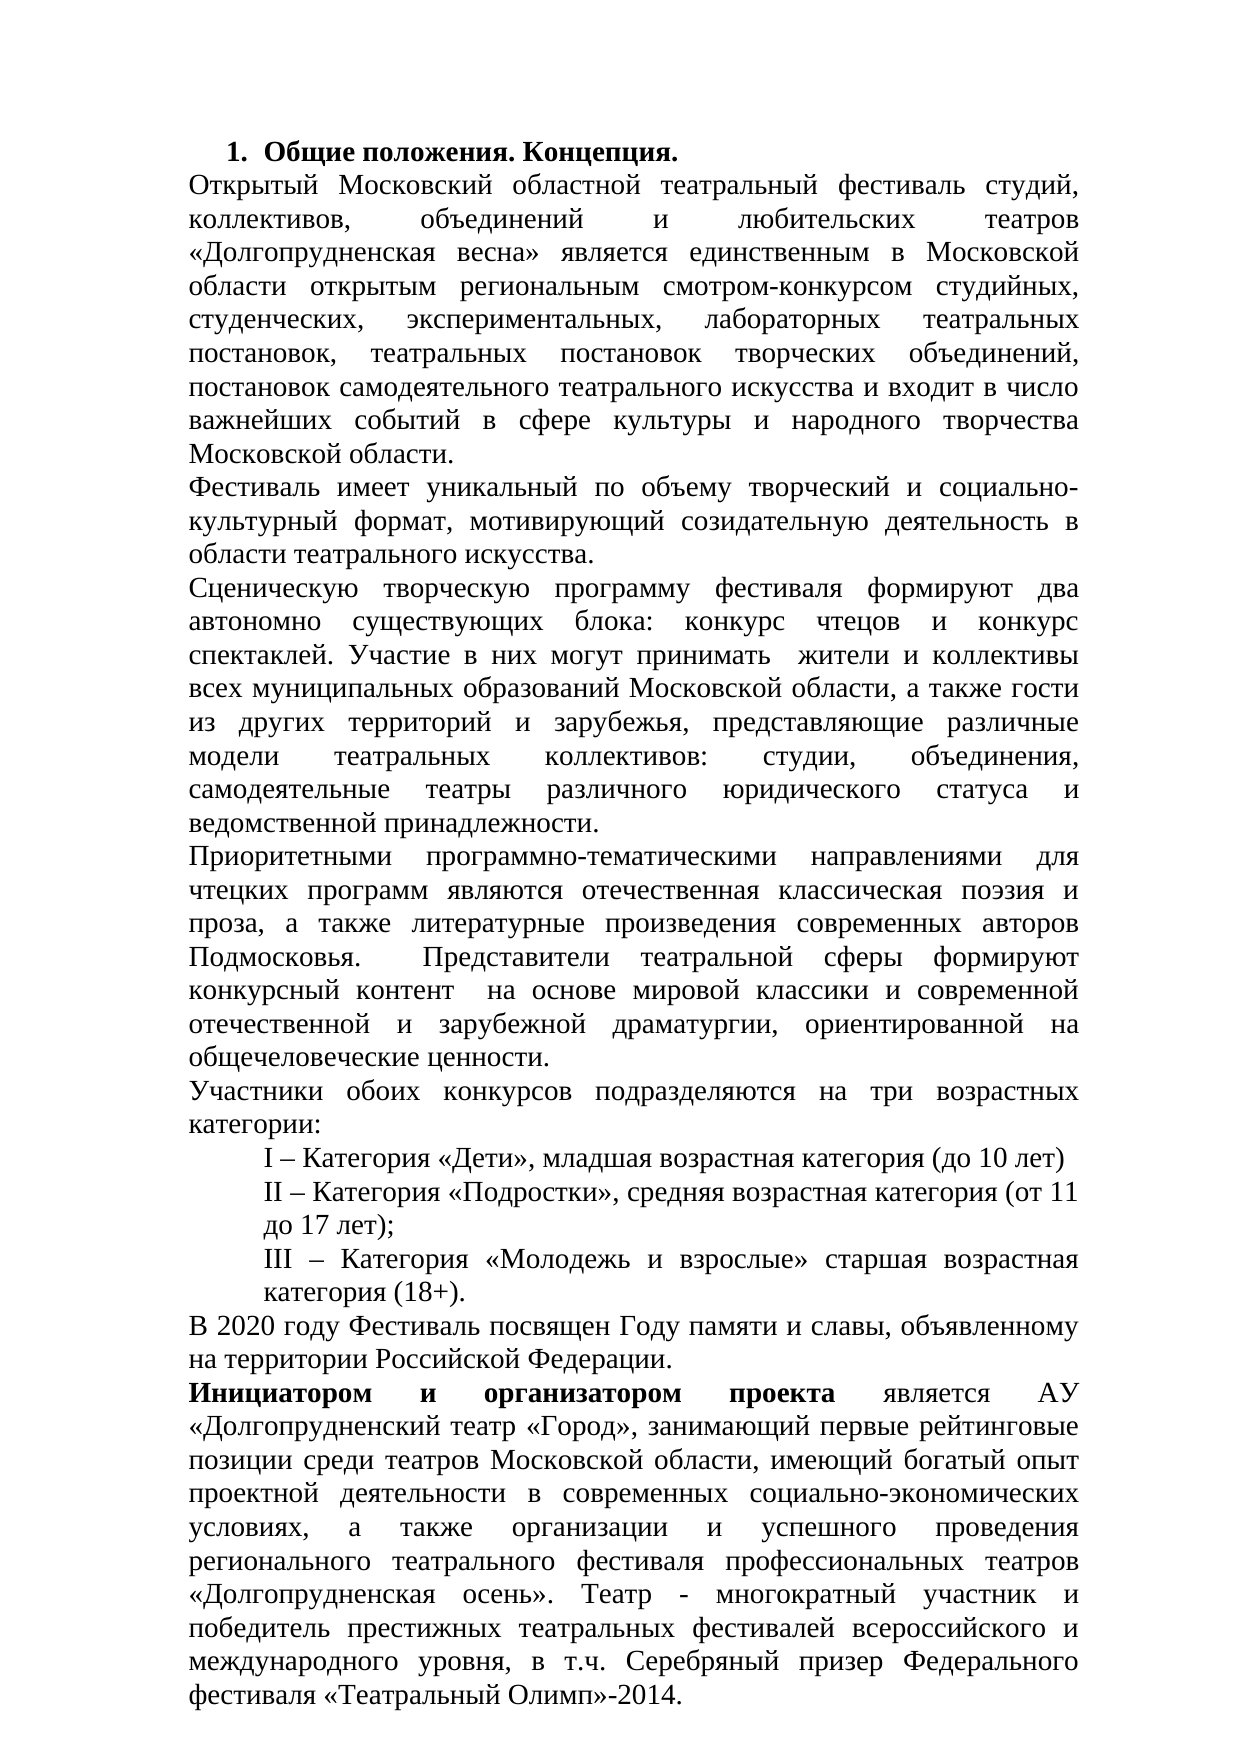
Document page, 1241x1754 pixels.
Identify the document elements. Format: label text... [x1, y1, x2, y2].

list II – Категория «Подростки», средняя возрастная категория (от 11 до 17 лет); [263, 1174, 1080, 1241]
list I – Категория «Дети», младшая возрастная категория (до 10 лет) [263, 1140, 1080, 1174]
list Инициатором и организатором проекта является АУ «Долгопрудненский театр «Город», занимающий первые рейтинговые позиции среди театров Московской области, имеющий богатый опыт проектной деятельности в современных социально-экономических условиях, а также организации и успешного проведения регионального театрального фестиваля профессиональных театров «Долгопрудненская осень». Театр - многократный участник и победитель престижных театральных фестивалей всероссийского и международного уровня, в т.ч. Серебряный призер Федерального фестиваля «Театральный Олимп»-2014. [188, 1375, 1080, 1710]
list III – Категория «Молодежь и взрослые» старшая возрастная категория (18+). [263, 1241, 1080, 1308]
list Общие положения. Концепция. [226, 134, 1080, 167]
text Открытый Московский областной театральный фестиваль студий, коллективов, объединений и любительских театров «Долгопрудненская весна» является единственным в Московской области открытым региональным смотром-конкурсом студийных, студенческих, экспериментальных, лабораторных театральных постановок, театральных постановок творческих объединений, постановок самодеятельного театрального искусства и входит в число важнейших событий в сфере культуры и народного творчества Московской области. [188, 167, 1080, 469]
text Приоритетными программно-тематическими направлениями для чтецких программ являются отечественная классическая поэзия и проза, а также литературные произведения современных авторов Подмосковья. Представители театральной сферы формируют конкурсный контент на основе мировой классики и современной отечественной и зарубежной драматургии, ориентированной на общечеловеческие ценности. [188, 838, 1080, 1073]
text Фестиваль имеет уникальный по объему творческий и социально-культурный формат, мотивирующий созидательную деятельность в области театрального искусства. [188, 469, 1080, 570]
list В 2020 году Фестиваль посвящен Году памяти и славы, объявленному на территории Российской Федерации. [188, 1308, 1080, 1375]
text Участники обоих конкурсов подразделяются на три возрастных категории: [188, 1073, 1080, 1140]
text Сценическую творческую программу фестиваля формируют два автономно существующих блока: конкурс чтецов и конкурс спектаклей. Участие в них могут принимать жители и коллективы всех муниципальных образований Московской области, а также гости из других территорий и зарубежья, представляющие различные модели театральных коллективов: студии, объединения, самодеятельные театры различного юридического статуса и ведомственной принадлежности. [188, 570, 1080, 838]
